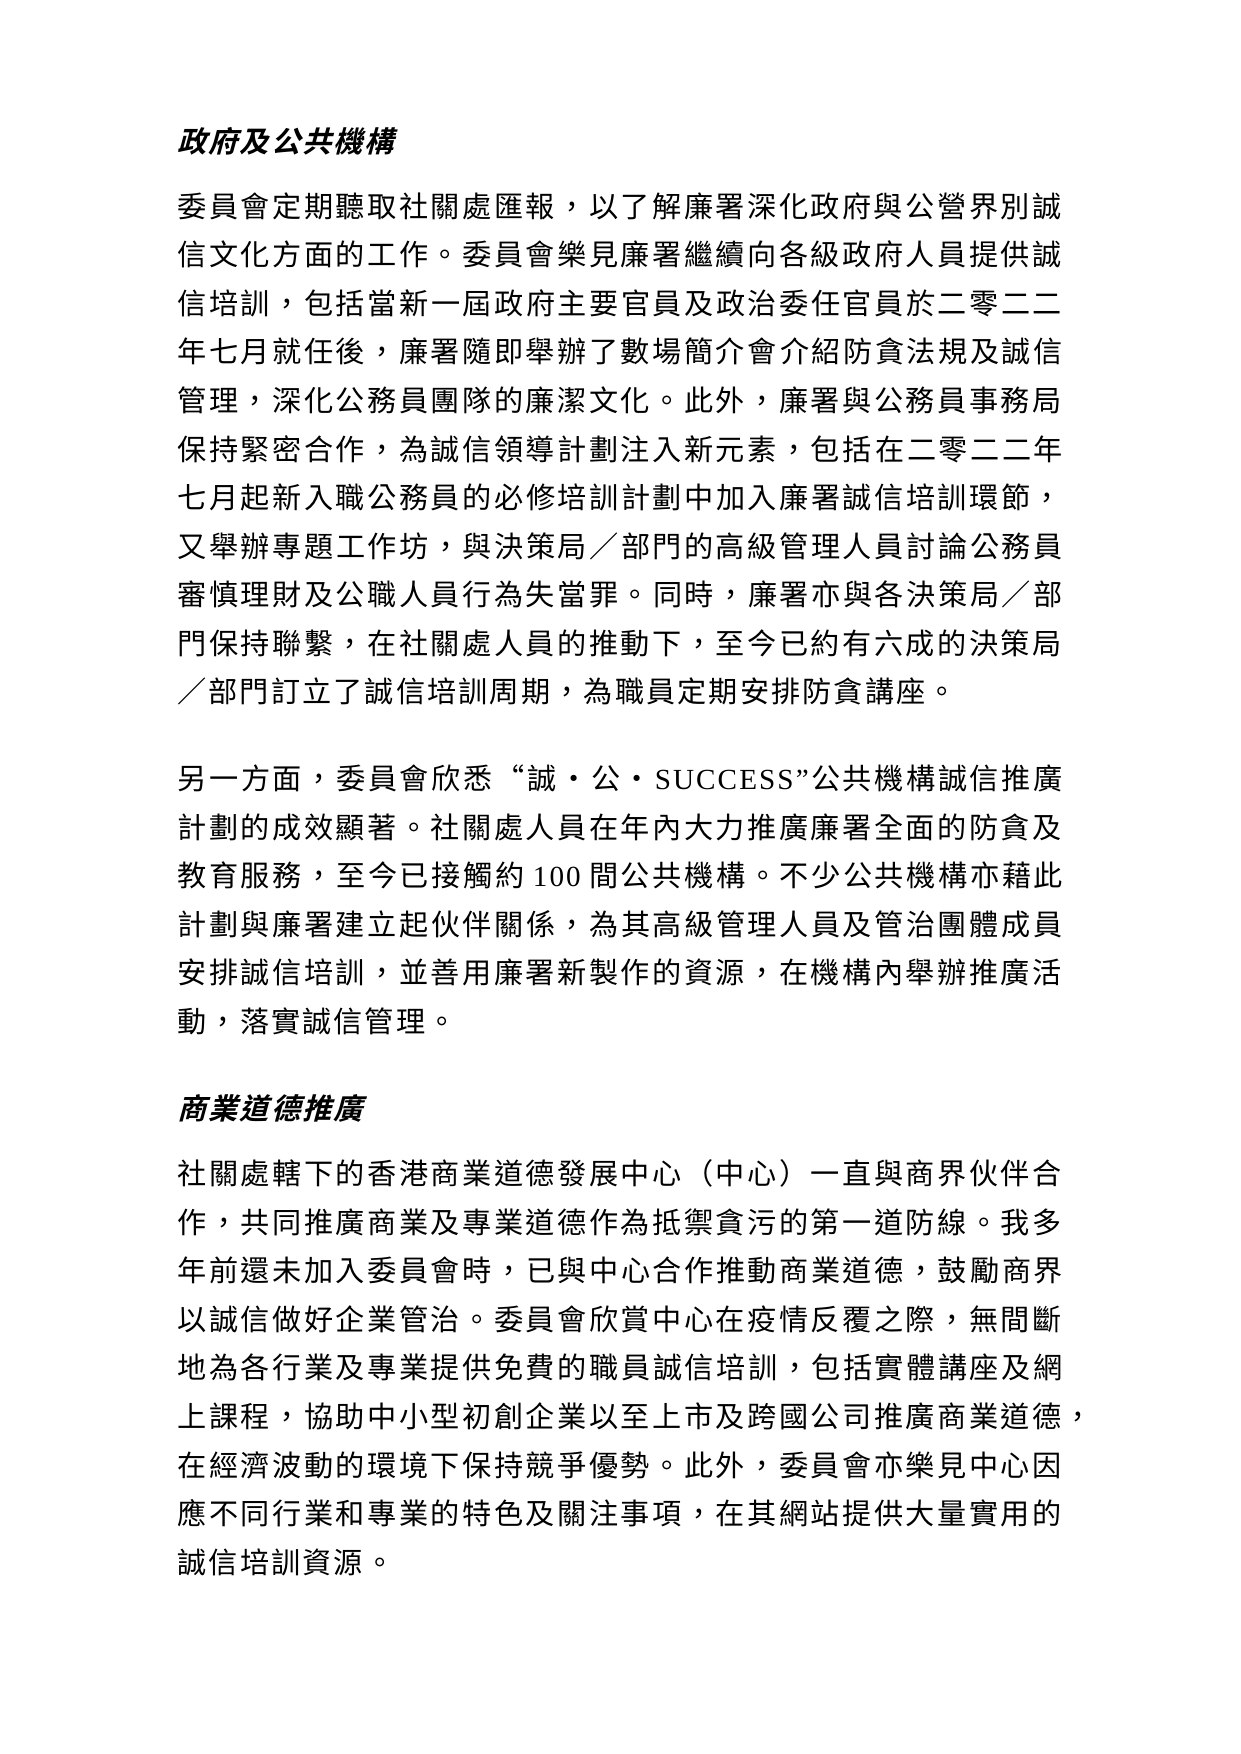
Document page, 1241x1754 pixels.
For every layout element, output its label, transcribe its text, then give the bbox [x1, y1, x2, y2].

text 政府及公共機構 [177, 118, 1063, 160]
text 商業道德推廣 [177, 1086, 1063, 1128]
text 另一方面，委員會欣悉“誠・公・SUCCESS”公共機構誠信推廣計劃的成效顯著。社關處人員在年內大力推廣廉署全面的防貪及教育服務，至今已接觸約100間公共機構。不少公共機構亦藉此計劃與廉署建立起伙伴關係，為其高級管理人員及管治團體成員安排誠信培訓，並善用廉署新製作的資源，在機構內舉辦推廣活動，落實誠信管理。 [177, 756, 1063, 1041]
text 社關處轄下的香港商業道德發展中心（中心）一直與商界伙伴合作，共同推廣商業及專業道德作為抵禦貪污的第一道防線。我多年前還未加入委員會時，已與中心合作推動商業道德，鼓勵商界以誠信做好企業管治。委員會欣賞中心在疫情反覆之際，無間斷地為各行業及專業提供免費的職員誠信培訓，包括實體講座及網上課程，協助中小型初創企業以至上市及跨國公司推廣商業道德，在經濟波動的環境下保持競爭優勢。此外，委員會亦樂見中心因應不同行業和專業的特色及關注事項，在其網站提供大量實用的誠信培訓資源。 [177, 1151, 1063, 1581]
text 委員會定期聽取社關處匯報，以了解廉署深化政府與公營界別誠信文化方面的工作。委員會樂見廉署繼續向各級政府人員提供誠信培訓，包括當新一屆政府主要官員及政治委任官員於二零二二年七月就任後，廉署隨即舉辦了數場簡介會介紹防貪法規及誠信管理，深化公務員團隊的廉潔文化。此外，廉署與公務員事務局保持緊密合作，為誠信領導計劃注入新元素，包括在二零二二年七月起新入職公務員的必修培訓計劃中加入廉署誠信培訓環節，又舉辦專題工作坊，與決策局／部門的高級管理人員討論公務員審慎理財及公職人員行為失當罪。同時，廉署亦與各決策局／部門保持聯繫，在社關處人員的推動下，至今已約有六成的決策局／部門訂立了誠信培訓周期，為職員定期安排防貪講座。 [177, 183, 1063, 711]
